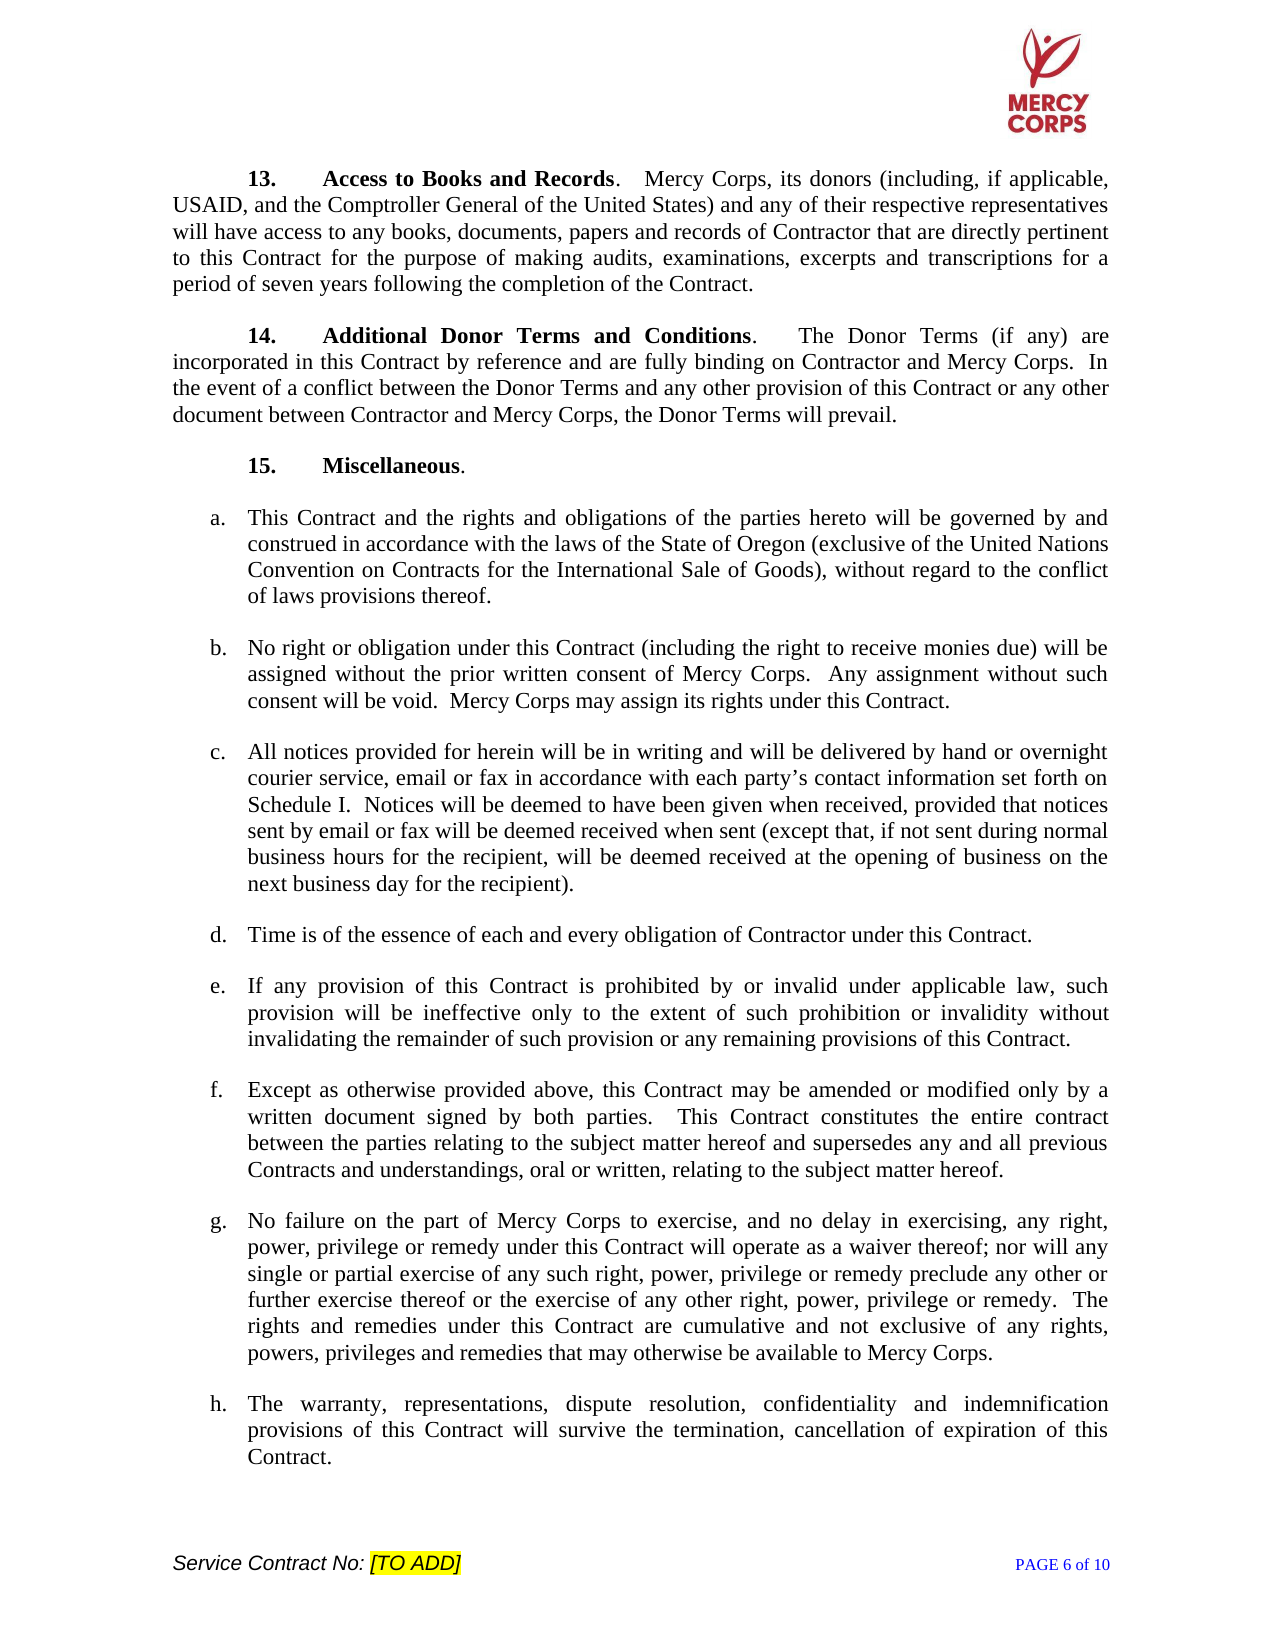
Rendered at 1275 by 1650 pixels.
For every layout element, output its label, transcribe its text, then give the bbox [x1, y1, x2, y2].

list All notices provided for herein will be in writing and will be delivered by hand or overnight courier service, email or fax in accordance with each party’s contact information set forth on Schedule I. Notices will be deemed to have been given when received, provided that notices sent by email or fax will be deemed received when sent (except that, if not sent during normal business hours for the recipient, will be deemed received at the opening of business on the next business day for the recipient). [210, 738, 1110, 896]
list Access to Books and Records. Mercy Corps, its donors (including, if applicable, USAID, and the Comptroller General of the United States) and any of their respective representatives will have access to any books, documents, papers and records of Contractor that are directly pertinent to this Contract for the purpose of making audits, examinations, excerpts and transcriptions for a period of seven years following the completion of the Contract. [172, 165, 1110, 297]
list Miscellaneous. [172, 452, 1110, 478]
list Except as otherwise provided above, this Contract may be amended or modified only by a written document signed by both parties. This Contract constitutes the entire contract between the parties relating to the subject matter hereof and supersedes any and all previous Contracts and understandings, oral or written, relating to the subject matter hereof. [210, 1077, 1110, 1182]
list Additional Donor Terms and Conditions. The Donor Terms (if any) are incorporated in this Contract by reference and are fully binding on Contractor and Mercy Corps. In the event of a conflict between the Donor Terms and any other provision of this Contract or any other document between Contractor and Mercy Corps, the Donor Terms will prevail. [172, 322, 1110, 427]
list No right or obligation under this Contract (including the right to receive monies due) will be assigned without the prior written consent of Mercy Corps. Any assignment without such consent will be void. Mercy Corps may assign its rights under this Contract. [210, 634, 1110, 713]
list No failure on the part of Mercy Corps to exercise, and no delay in exercising, any right, power, privilege or remedy under this Contract will operate as a waiver thereof; nor will any single or partial exercise of any such right, power, privilege or remedy preclude any other or further exercise thereof or the exercise of any other right, power, privilege or remedy. The rights and remedies under this Contract are cumulative and not exclusive of any rights, powers, privileges and remedies that may otherwise be available to Mercy Corps. [210, 1207, 1110, 1365]
list Time is of the essence of each and every obligation of Contractor under this Contract. [210, 921, 1110, 947]
list This Contract and the rights and obligations of the parties hereto will be governed by and construed in accordance with the laws of the State of Oregon (exclusive of the United Nations Convention on Contracts for the International Sale of Goods), without regard to the conflict of laws provisions thereof. [210, 503, 1110, 609]
list The warranty, representations, dispute resolution, confidentiality and indemnification provisions of this Contract will survive the termination, cancellation of expiration of this Contract. [210, 1390, 1110, 1469]
picture [1000, 21, 1092, 139]
list If any provision of this Contract is prohibited by or invalid under applicable law, such provision will be ineffective only to the extent of such prohibition or invalidity without invalidating the remainder of such provision or any remaining provisions of this Contract. [210, 972, 1110, 1052]
